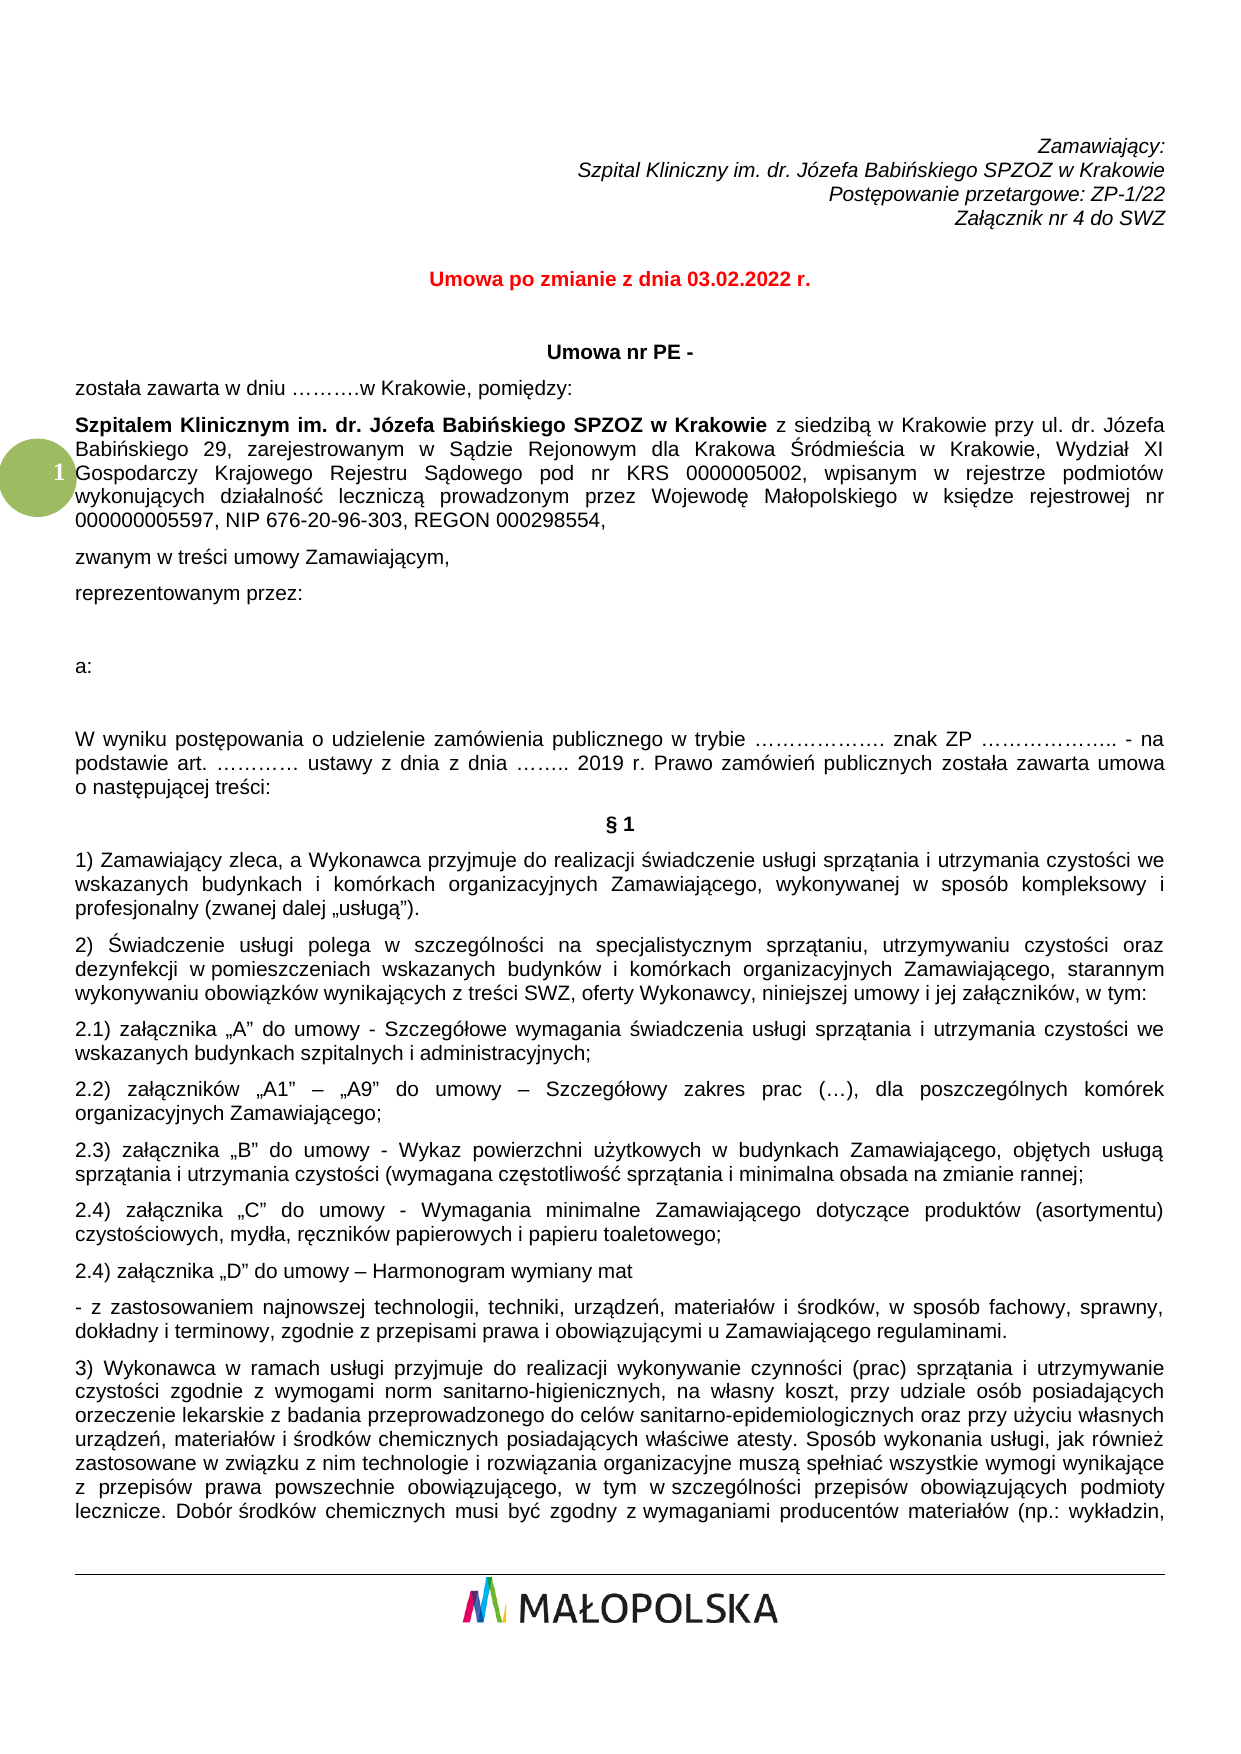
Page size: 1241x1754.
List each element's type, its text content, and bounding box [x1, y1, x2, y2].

subtitle Postępowanie przetargowe: ZP-1/22 [75, 182, 1165, 206]
text zwanym w treści umowy Zamawiającym, [75, 545, 1165, 569]
text 2.4) załącznika „C” do umowy - Wymagania minimalne Zamawiającego dotyczące produktów (asortymentu) czystościowych, mydła, ręczników papierowych i papieru toaletowego; [75, 1198, 1165, 1246]
text a: [75, 654, 1165, 678]
text § 1 [75, 812, 1165, 836]
text 1) Zamawiający zleca, a Wykonawca przyjmuje do realizacji świadczenie usługi sprzątania i utrzymania czystości we wskazanych budynkach i komórkach organizacyjnych Zamawiającego, wykonywanej w sposób kompleksowy i profesjonalny (zwanej dalej „usługą”). [75, 848, 1165, 920]
picture [462, 1577, 778, 1623]
subtitle Zamawiający: [75, 134, 1165, 158]
text W wyniku postępowania o udzielenie zamówienia publicznego w trybie ………………. znak ZP ……………….. - na podstawie art. ………… ustawy z dnia z dnia …….. 2019 r. Prawo zamówień publicznych została zawarta umowa o następującej treści: [75, 727, 1165, 799]
text reprezentowanym przez: [75, 581, 1165, 605]
subtitle Umowa nr PE - [75, 339, 1165, 363]
subtitle Umowa po zmianie z dnia 03.02.2022 r. [75, 267, 1165, 291]
text 2) Świadczenie usługi polega w szczególności na specjalistycznym sprzątaniu, utrzymywaniu czystości oraz dezynfekcji w pomieszczeniach wskazanych budynków i komórkach organizacyjnych Zamawiającego, starannym wykonywaniu obowiązków wynikających z treści SWZ, oferty Wykonawcy, niniejszej umowy i jej załączników, w tym: [75, 932, 1165, 1004]
subtitle Szpital Kliniczny im. dr. Józefa Babińskiego SPZOZ w Krakowie [75, 158, 1165, 182]
text Szpitalem Klinicznym im. dr. Józefa Babińskiego SPZOZ w Krakowie z siedzibą w Krakowie przy ul. dr. Józefa Babińskiego 29, zarejestrowanym w Sądzie Rejonowym dla Krakowa Śródmieścia w Krakowie, Wydział XI Gospodarczy Krajowego Rejestru Sądowego pod nr KRS 0000005002, wpisanym w rejestrze podmiotów wykonujących działalność leczniczą prowadzonym przez Wojewodę Małopolskiego w księdze rejestrowej nr 000000005597, NIP 676-20-96-303, REGON 000298554, [75, 412, 1165, 532]
text 2.3) załącznika „B” do umowy - Wykaz powierzchni użytkowych w budynkach Zamawiającego, objętych usługą sprzątania i utrzymania czystości (wymagana częstotliwość sprzątania i minimalna obsada na zmianie rannej; [75, 1138, 1165, 1186]
text została zawarta w dniu ……….w Krakowie, pomiędzy: [75, 376, 1165, 400]
text 2.2) załączników „A1” – „A9” do umowy – Szczegółowy zakres prac (…), dla poszczególnych komórek organizacyjnych Zamawiającego; [75, 1077, 1165, 1125]
text 2.4) załącznika „D” do umowy – Harmonogram wymiany mat [75, 1258, 1165, 1282]
text 2.1) załącznika „A” do umowy - Szczegółowe wymagania świadczenia usługi sprzątania i utrzymania czystości we wskazanych budynkach szpitalnych i administracyjnych; [75, 1017, 1165, 1065]
subtitle Załącznik nr 4 do SWZ [75, 206, 1165, 230]
text - z zastosowaniem najnowszej technologii, techniki, urządzeń, materiałów i środków, w sposób fachowy, sprawny, dokładny i terminowy, zgodnie z przepisami prawa i obowiązującymi u Zamawiającego regulaminami. [75, 1295, 1165, 1343]
